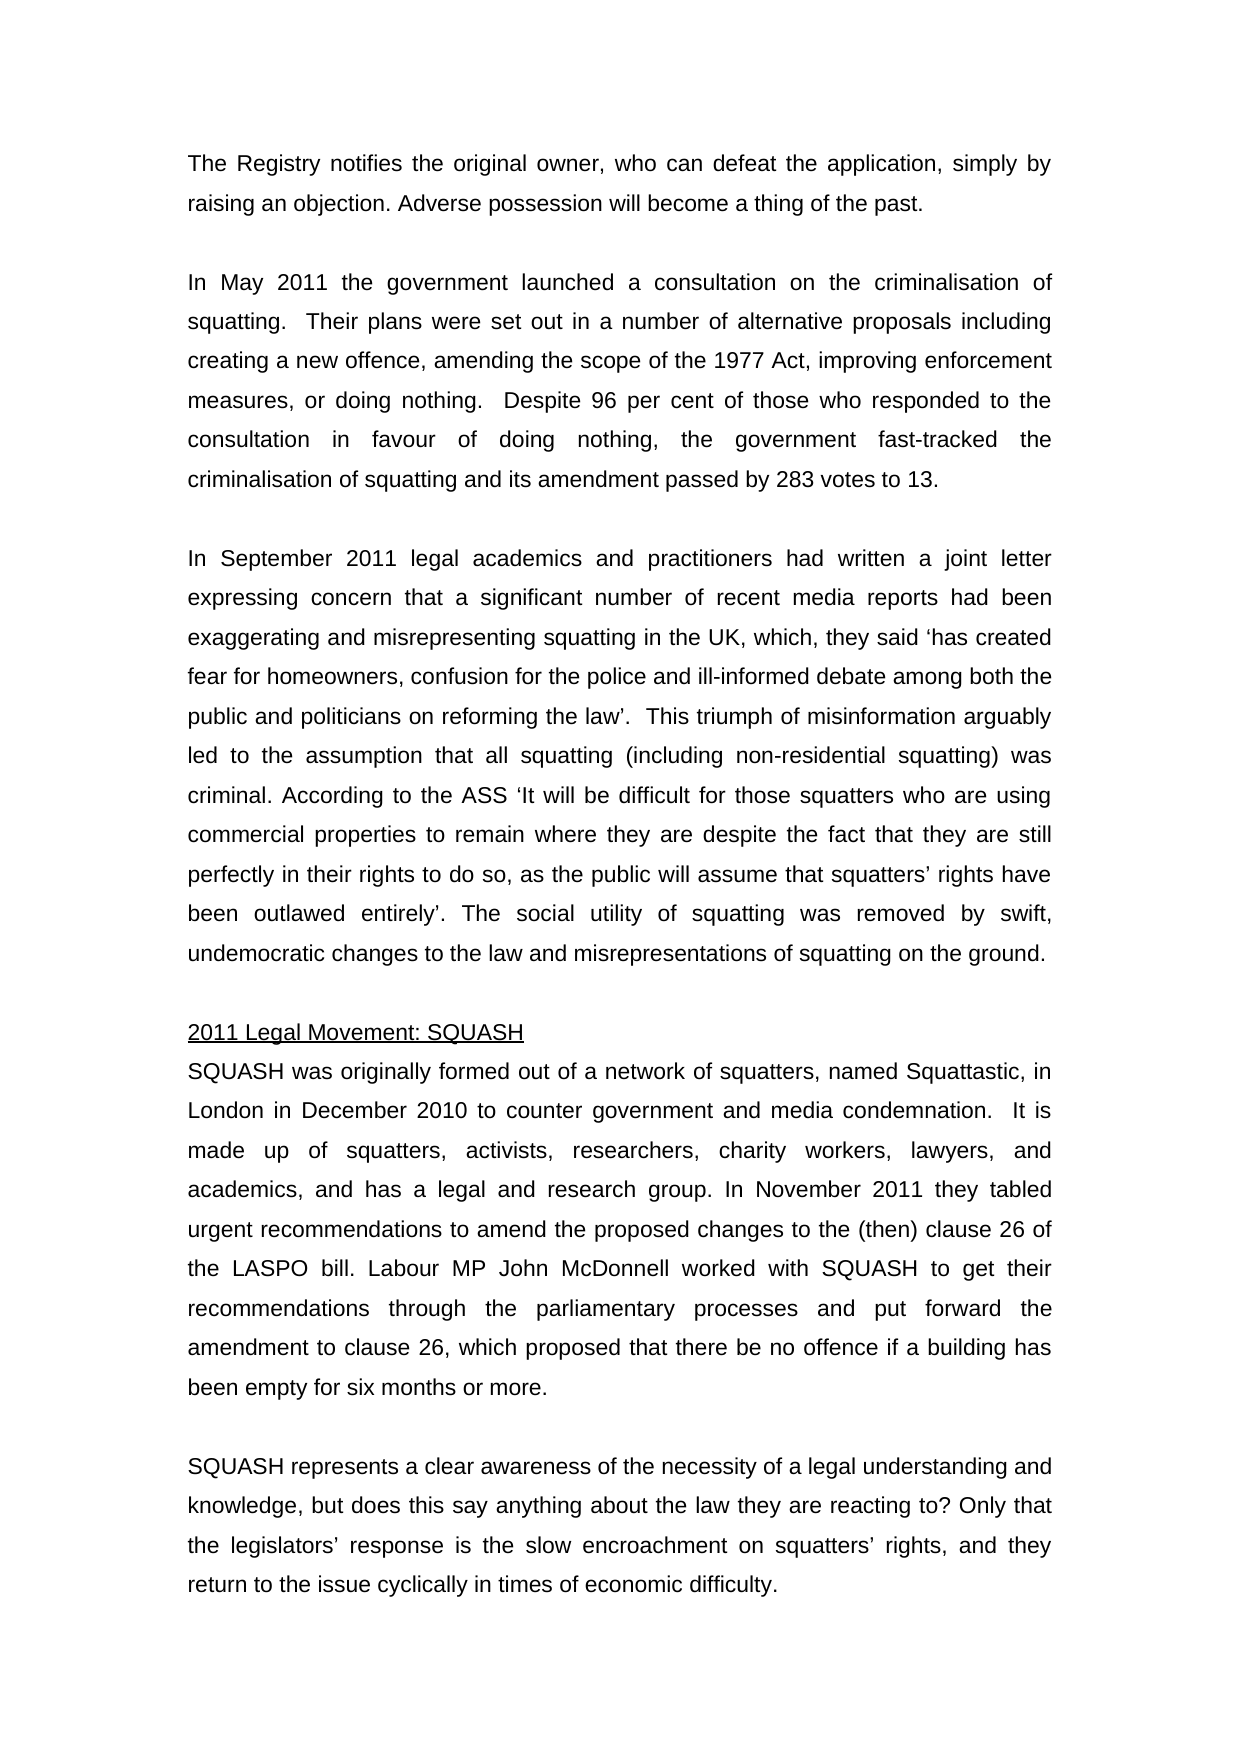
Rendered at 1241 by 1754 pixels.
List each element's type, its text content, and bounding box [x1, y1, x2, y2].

text SQUASH represents a clear awareness of the necessity of a legal understanding and knowledge, but does this say anything about the law they are reacting to? Only that the legislators’ response is the slow encroachment on squatters’ rights, and they return to the issue cyclically in times of economic difficulty. [187, 1453, 1053, 1598]
text In May 2011 the government launched a consultation on the criminalisation of squatting. Their plans were set out in a number of alternative proposals including creating a new offence, amending the scope of the 1977 Act, improving enforcement measures, or doing nothing. Despite 96 per cent of those who responded to the consultation in favour of doing nothing, the government fast-tracked the criminalisation of squatting and its amendment passed by 283 votes to 13. [187, 268, 1053, 492]
text In September 2011 legal academics and practitioners had written a joint letter expressing concern that a significant number of recent media reports had been exaggerating and misrepresenting squatting in the UK, which, they said ‘has created fear for homeowners, confusion for the police and ill-informed debate among both the public and politicians on reforming the law’. This triumph of misinformation arguably led to the assumption that all squatting (including non-residential squatting) was criminal. According to the ASS ‘It will be difficult for those squatters who are using commercial properties to remain where they are despite the fact that they are still perfectly in their rights to do so, as the public will assume that squatters’ rights have been outlawed entirely’. The social utility of squatting was removed by swift, undemocratic changes to the law and misrepresentations of squatting on the ground. [187, 545, 1053, 966]
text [187, 150, 1053, 216]
text 2011 Legal Movement: SQUASH [187, 1018, 1053, 1045]
text SQUASH was originally formed out of a network of squatters, named Squattastic, in London in December 2010 to counter government and media condemnation. It is made up of squatters, activists, researchers, charity workers, lawyers, and academics, and has a legal and research group. In November 2011 they tabled urgent recommendations to amend the proposed changes to the (then) clause 26 of the LASPO bill. Labour MP John McDonnell worked with SQUASH to get their recommendations through the parliamentary processes and put forward the amendment to clause 26, which proposed that there be no offence if a building has been empty for six months or more. [187, 1058, 1053, 1400]
